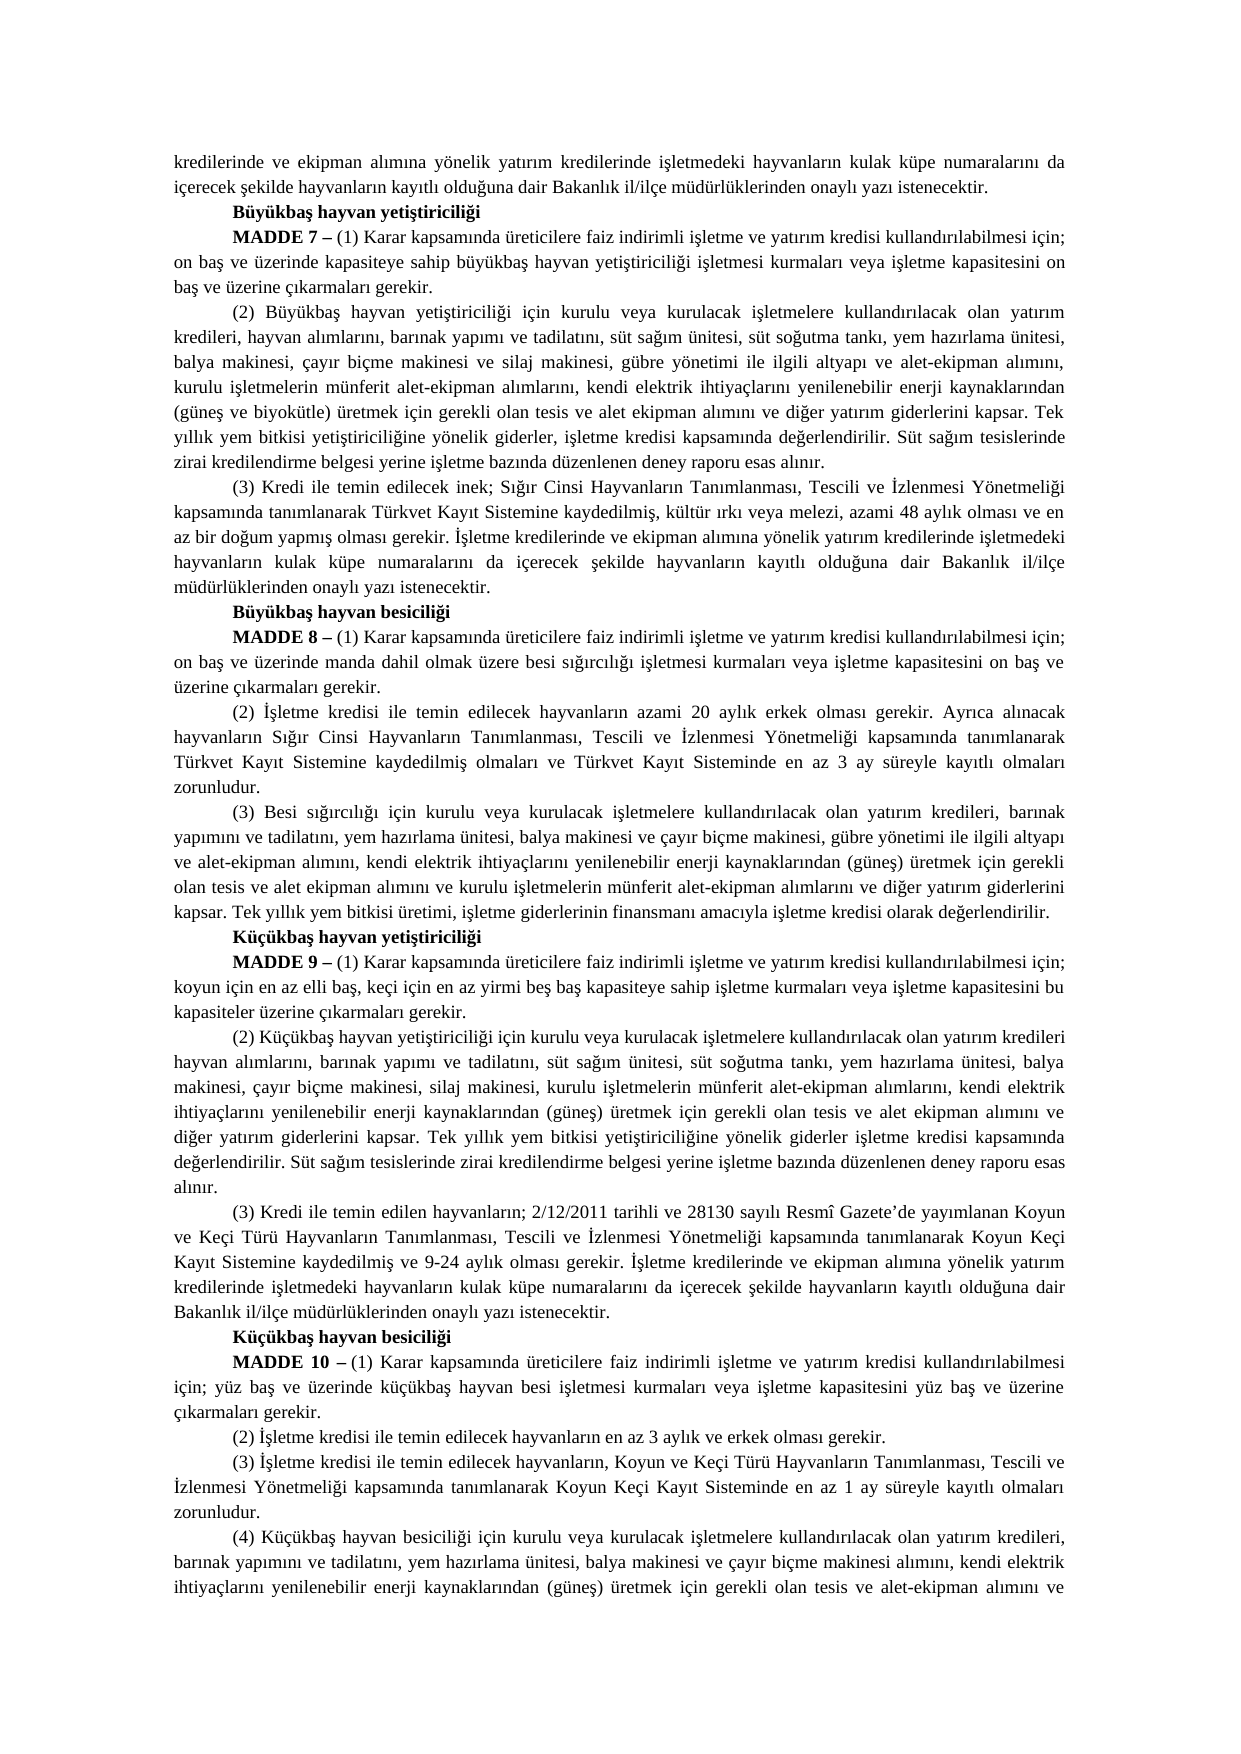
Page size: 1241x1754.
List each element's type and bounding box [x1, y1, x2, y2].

table_header [146, 148, 1094, 1598]
